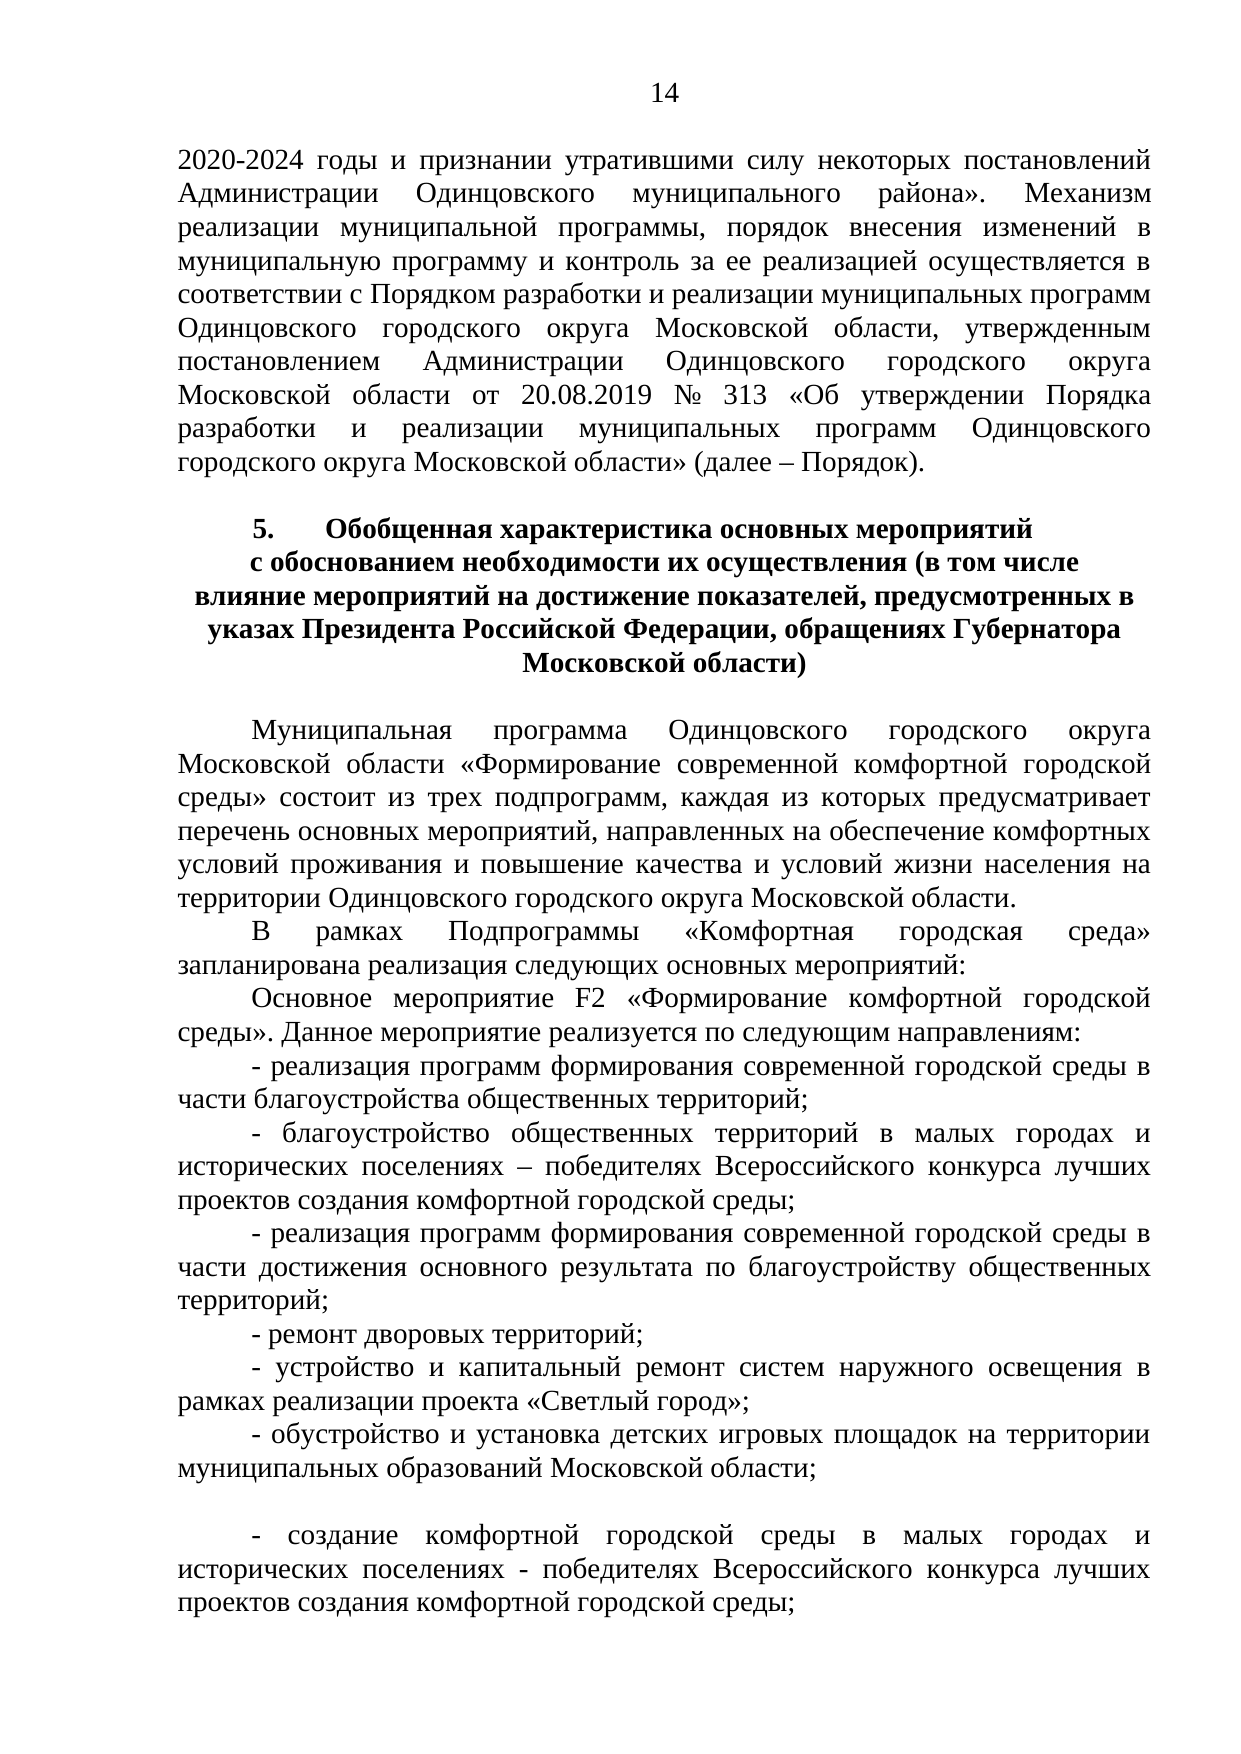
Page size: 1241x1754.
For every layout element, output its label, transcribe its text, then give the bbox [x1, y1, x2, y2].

text - благоустройство общественных территорий в малых городах и исторических поселениях – победителях Всероссийского конкурса лучших проектов создания комфортной городской среды; [177, 1115, 1152, 1215]
text В рамках Подпрограммы «Комфортная городская среда» запланирована реализация следующих основных мероприятий: [177, 913, 1152, 981]
text - обустройство и установка детских игровых площадок на территории муниципальных образований Московской области; [177, 1417, 1152, 1484]
text - реализация программ формирования современной городской среды в части благоустройства общественных территорий; [177, 1048, 1152, 1115]
list с обоснованием необходимости их осуществления (в том числе [177, 544, 1152, 578]
text - создание комфортной городской среды в малых городах и исторических поселениях - победителях Всероссийского конкурса лучших проектов создания комфортной городской среды; [177, 1517, 1152, 1618]
text - ремонт дворовых территорий; [177, 1316, 1152, 1349]
list 5. Обобщенная характеристика основных мероприятий [252, 511, 1152, 544]
text - реализация программ формирования современной городской среды в части достижения основного результата по благоустройству общественных территорий; [177, 1215, 1152, 1316]
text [177, 142, 1152, 477]
text Муниципальная программа Одинцовского городского округа Московской области «Формирование современной комфортной городской среды» состоит из трех подпрограмм, каждая из которых предусматривает перечень основных мероприятий, направленных на обеспечение комфортных условий проживания и повышение качества и условий жизни населения на территории Одинцовского городского округа Московской области. [177, 712, 1152, 913]
list влияние мероприятий на достижение показателей, предусмотренных в указах Президента Российской Федерации, обращениях Губернатора Московской области) [177, 578, 1152, 679]
text - устройство и капитальный ремонт систем наружного освещения в рамках реализации проекта «Светлый город»; [177, 1349, 1152, 1417]
text Основное мероприятие F2 «Формирование комфортной городской среды». Данное мероприятие реализуется по следующим направлениям: [177, 981, 1152, 1048]
